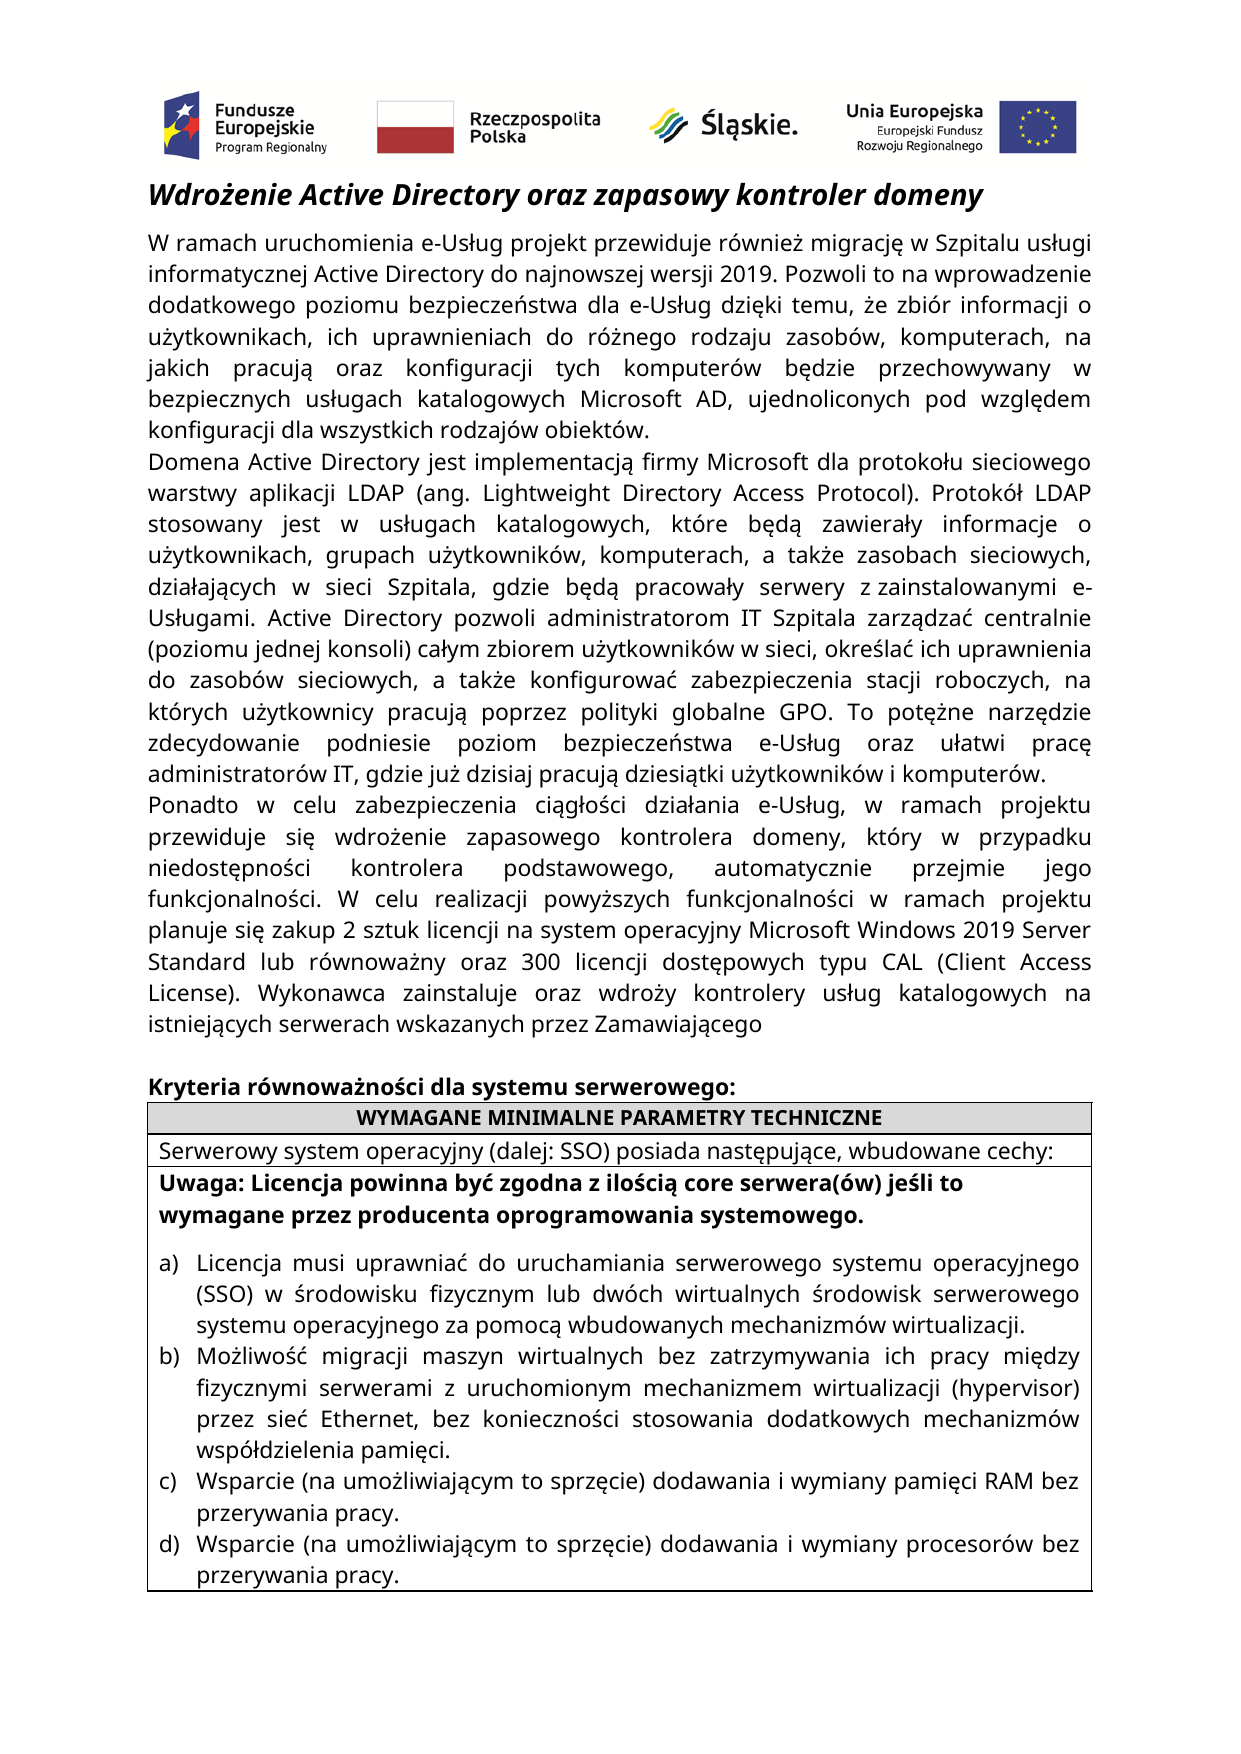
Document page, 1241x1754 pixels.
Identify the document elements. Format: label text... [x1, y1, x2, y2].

table_header Wymagane minimalne parametry techniczne [148, 1103, 1091, 1133]
text W ramach uruchomienia e-Usług projekt przewiduje również migrację w Szpitalu usługi informatycznej Active Directory do najnowszej wersji 2019. Pozwoli to na wprowadzenie dodatkowego poziomu bezpieczeństwa dla e-Usług dzięki temu, że zbiór informacji o użytkownikach, ich uprawnieniach do różnego rodzaju zasobów, komputerach, na jakich pracują oraz konfiguracji tych komputerów będzie przechowywany w bezpiecznych usługach katalogowych Microsoft AD, ujednoliconych pod względem konfiguracji dla wszystkich rodzajów obiektów. [148, 227, 1093, 446]
picture [147, 73, 1093, 175]
text Wdrożenie Active Directory oraz zapasowy kontroler domeny [148, 175, 1093, 214]
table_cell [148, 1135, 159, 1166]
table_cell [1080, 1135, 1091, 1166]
text Ponadto w celu zabezpieczenia ciągłości działania e-Usług, w ramach projektu przewiduje się wdrożenie zapasowego kontrolera domeny, który w przypadku niedostępności kontrolera podstawowego, automatycznie przejmie jego funkcjonalności. W celu realizacji powyższych funkcjonalności w ramach projektu planuje się zakup 2 sztuk licencji na system operacyjny Microsoft Windows 2019 Server Standard lub równoważny oraz 300 licencji dostępowych typu CAL (Client Access License). Wykonawca zainstaluje oraz wdroży kontrolery usług katalogowych na istniejących serwerach wskazanych przez Zamawiającego [148, 789, 1093, 1039]
text Domena Active Directory jest implementacją firmy Microsoft dla protokołu sieciowego warstwy aplikacji LDAP (ang. Lightweight Directory Access Protocol). Protokół LDAP stosowany jest w usługach katalogowych, które będą zawierały informacje o użytkownikach, grupach użytkowników, komputerach, a także zasobach sieciowych, działających w sieci Szpitala, gdzie będą pracowały serwery z zainstalowanymi e-Usługami. Active Directory pozwoli administratorom IT Szpitala zarządzać centralnie (poziomu jednej konsoli) całym zbiorem użytkowników w sieci, określać ich uprawnienia do zasobów sieciowych, a także konfigurować zabezpieczenia stacji roboczych, na których użytkownicy pracują poprzez polityki globalne GPO. To potężne narzędzie zdecydowanie podniesie poziom bezpieczeństwa e-Usług oraz ułatwi pracę administratorów IT, gdzie już dzisiaj pracują dziesiątki użytkowników i komputerów. [148, 446, 1093, 789]
text Kryteria równoważności dla systemu serwerowego: [148, 1071, 1093, 1102]
